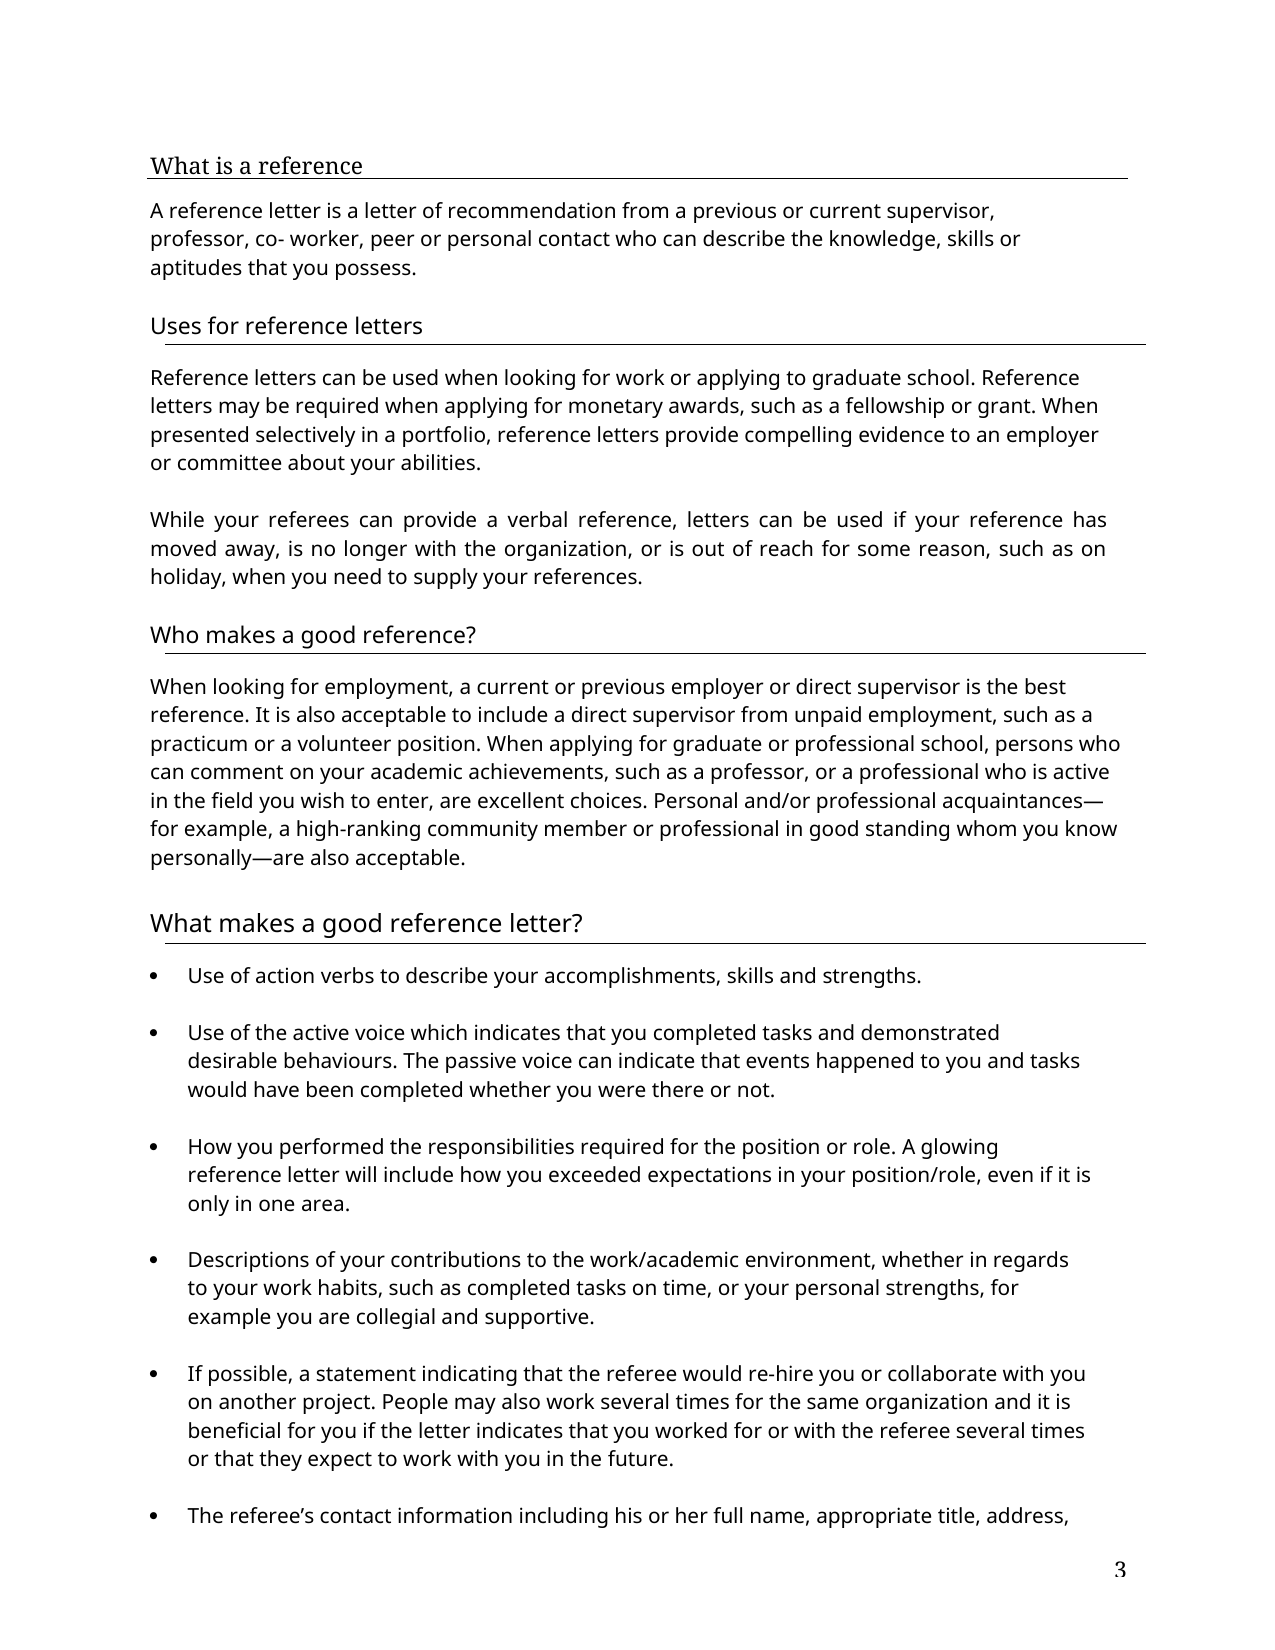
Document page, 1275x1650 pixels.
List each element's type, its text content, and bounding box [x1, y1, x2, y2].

list How you performed the responsibilities required for the position or role. A glowing reference letter will include how you exceeded expectations in your position/role, even if it is only in one area. [150, 1132, 1094, 1217]
list If possible, a statement indicating that the referee would re-hire you or collaborate with you on another project. People may also work several times for the same organization and it is beneficial for you if the letter indicates that you worked for or with the referee several times or that they expect to work with you in the future. [150, 1359, 1107, 1473]
text While your referees can provide a verbal reference, letters can be used if your reference has moved away, is no longer with the organization, or is out of reach for some reason, such as on holiday, when you need to supply your references. [150, 505, 1108, 591]
subtitle Who makes a good reference? [150, 619, 1139, 650]
subtitle What makes a good reference letter? [150, 906, 1139, 940]
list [150, 1501, 1081, 1529]
list Use of action verbs to describe your accomplishments, skills and strengths. [150, 962, 1139, 990]
list Use of the active voice which indicates that you completed tasks and demonstrated desirable behaviours. The passive voice can indicate that events happened to you and tasks would have been completed whether you were there or not. [150, 1018, 1089, 1103]
text A reference letter is a letter of recommendation from a previous or current supervisor, professor, co- worker, peer or personal contact who can describe the knowledge, skills or aptitudes that you possess. [150, 196, 1085, 281]
subtitle Uses for reference letters [150, 310, 1139, 341]
text When looking for employment, a current or previous employer or direct supervisor is the best reference. It is also acceptable to include a direct supervisor from unpaid employment, such as a practicum or a volunteer position. When applying for graduate or professional school, persons who can comment on your academic achievements, such as a professor, or a professional who is active in the field you wish to enter, are excellent choices. Personal and/or professional acquaintances—for example, a high-ranking community member or professional in good standing whom you know personally—are also acceptable. [150, 672, 1127, 871]
text Reference letters can be used when looking for work or applying to graduate school. Reference letters may be required when applying for monetary awards, such as a fellowship or grant. When presented selectively in a portfolio, reference letters provide compelling evidence to an employer or committee about your abilities. [150, 363, 1126, 477]
list Descriptions of your contributions to the work/academic environment, whether in regards to your work habits, such as completed tasks on time, or your personal strengths, for example you are collegial and supportive. [150, 1245, 1087, 1330]
